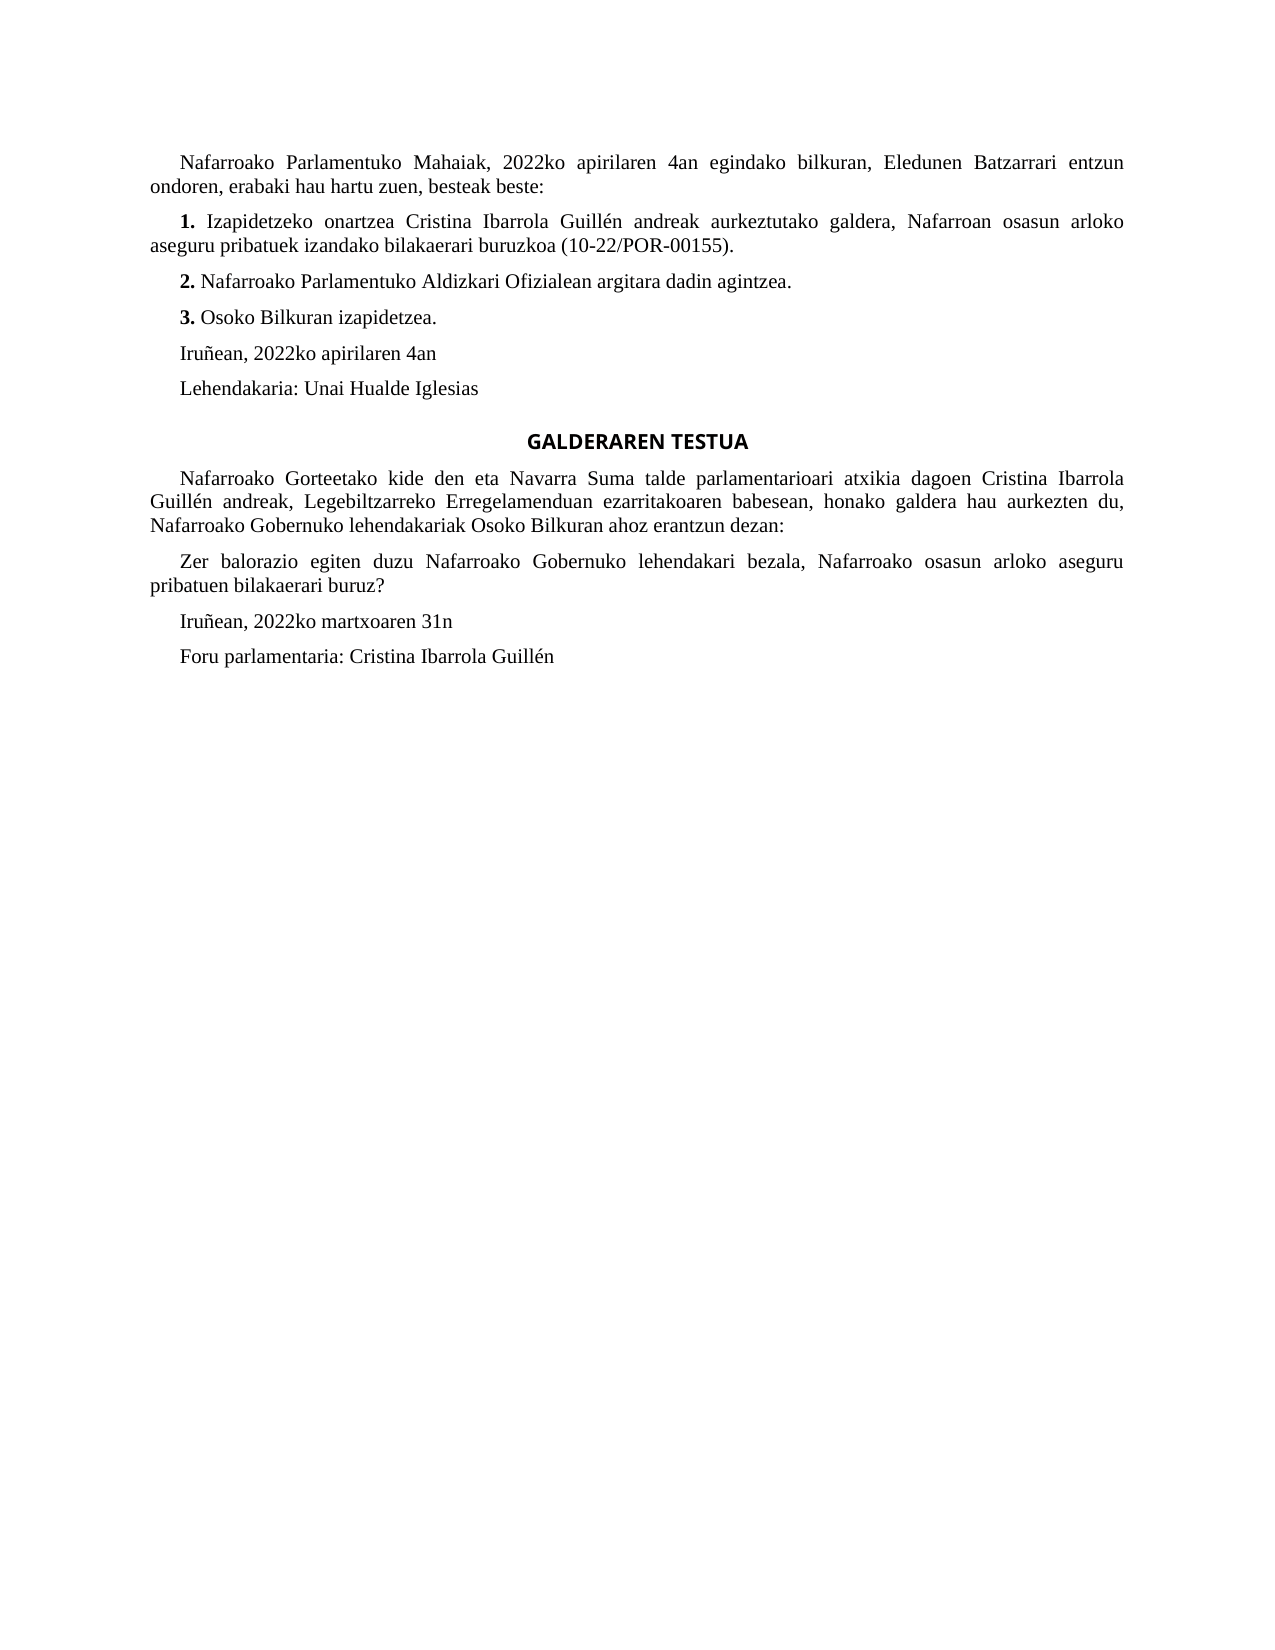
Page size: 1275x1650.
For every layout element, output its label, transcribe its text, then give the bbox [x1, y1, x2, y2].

text Nafarroako Parlamentuko Mahaiak, 2022ko apirilaren 4an egindako bilkuran, Eledunen Batzarrari entzun ondoren, erabaki hau hartu zuen, besteak beste: [150, 150, 1125, 198]
text Iruñean, 2022ko martxoaren 31n [150, 609, 1125, 633]
text Zer balorazio egiten duzu Nafarroako Gobernuko lehendakari bezala, Nafarroako osasun arloko aseguru pribatuen bilakaerari buruz? [150, 549, 1125, 597]
text Iruñean, 2022ko apirilaren 4an [150, 341, 1125, 365]
text Lehendakaria: Unai Hualde Iglesias [150, 377, 1125, 401]
text 3. Osoko Bilkuran izapidetzea. [150, 305, 1125, 329]
text GALDERAREN TESTUA [150, 430, 1125, 454]
text Nafarroako Gorteetako kide den eta Navarra Suma talde parlamentarioari atxikia dagoen Cristina Ibarrola Guillén andreak, Legebiltzarreko Erregelamenduan ezarritakoaren babesean, honako galdera hau aurkezten du, Nafarroako Gobernuko lehendakariak Osoko Bilkuran ahoz erantzun dezan: [150, 466, 1125, 538]
text 2. Nafarroako Parlamentuko Aldizkari Ofizialean argitara dadin agintzea. [150, 269, 1125, 293]
text 1. Izapidetzeko onartzea Cristina Ibarrola Guillén andreak aurkeztutako galdera, Nafarroan osasun arloko aseguru pribatuek izandako bilakaerari buruzkoa (10-22/POR-00155). [150, 210, 1125, 258]
text Foru parlamentaria: Cristina Ibarrola Guillén [150, 645, 1125, 669]
